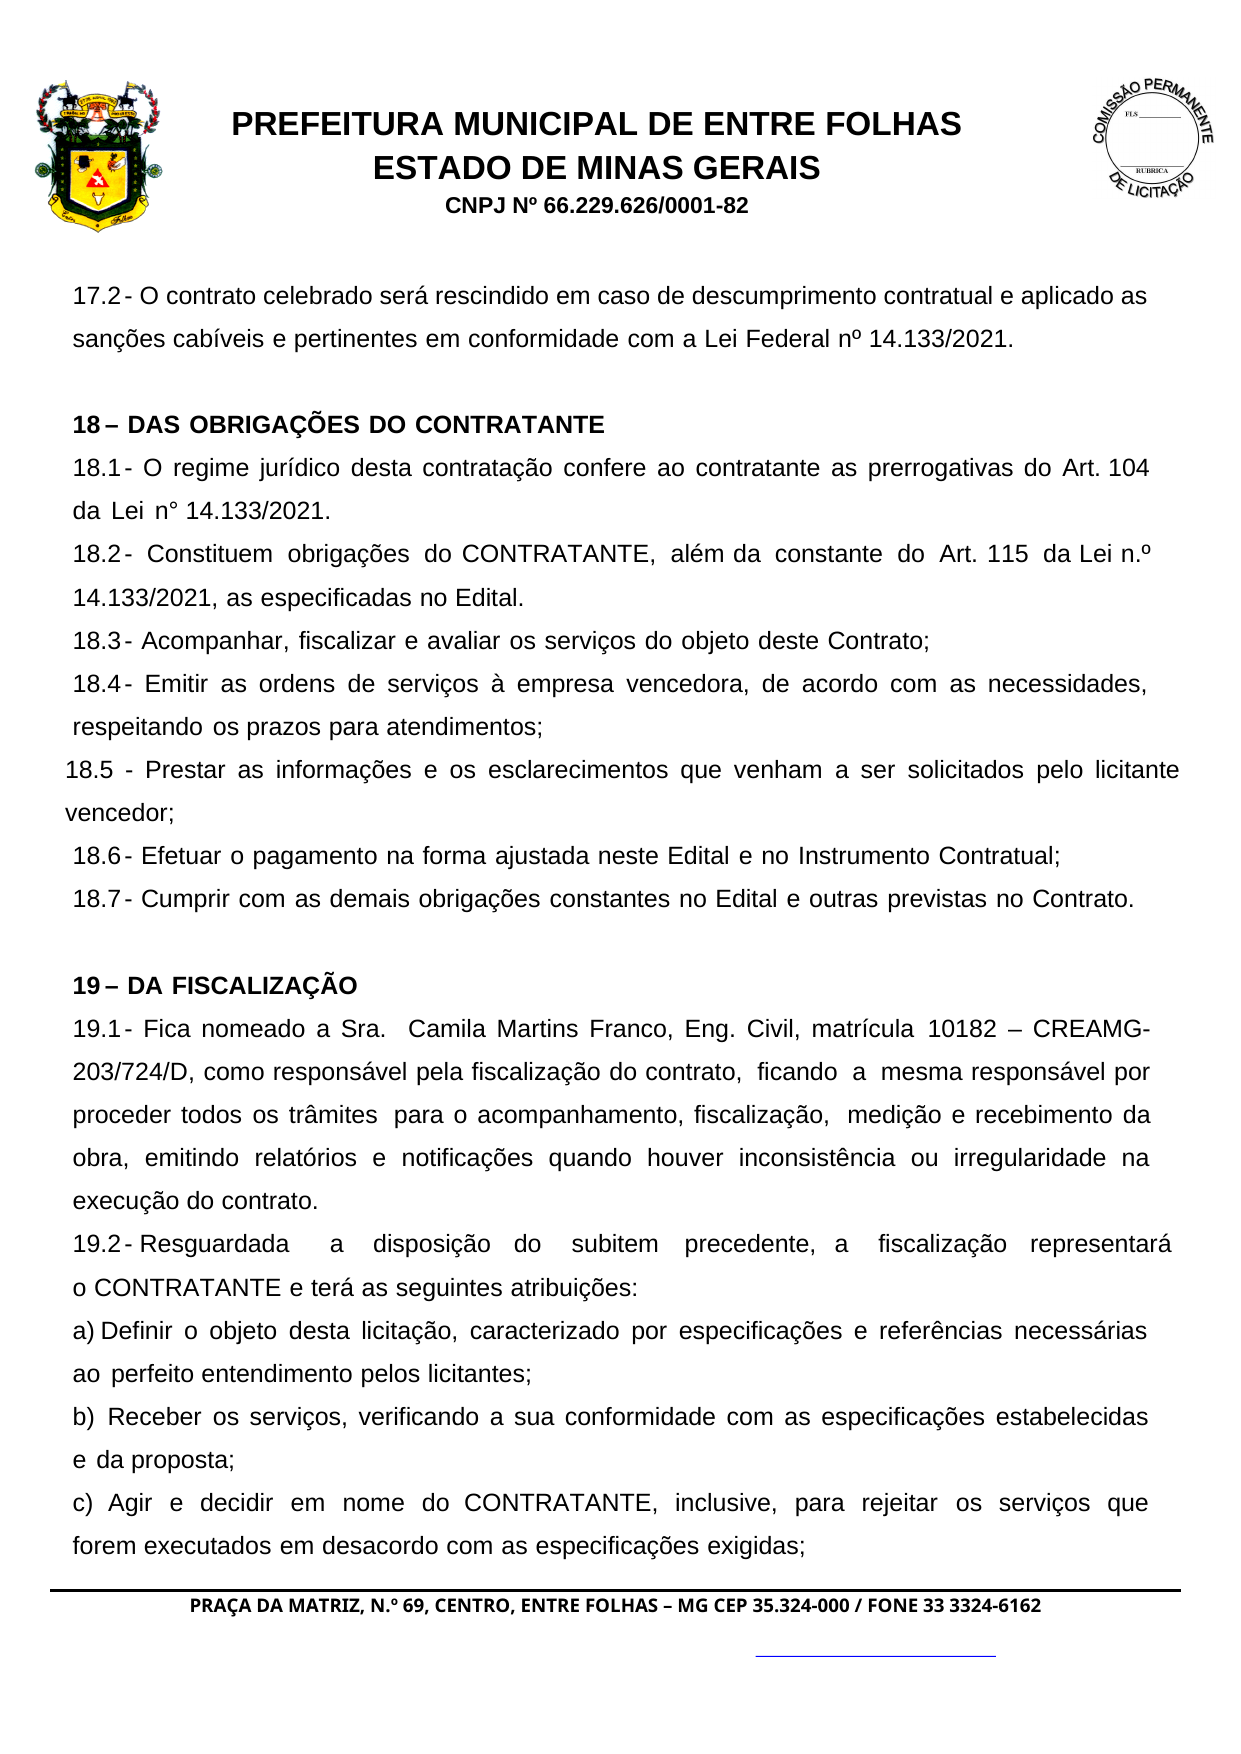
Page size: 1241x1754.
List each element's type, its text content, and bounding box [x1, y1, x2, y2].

picture [1091, 77, 1216, 199]
list Receber os serviços, verificando a sua conformidade com as especificações estabelecidas e da proposta; [72, 1402, 1149, 1474]
list - O contrato celebrado será rescindido em caso de descumprimento contratual e aplicado as sanções cabíveis e pertinentes em conformidade com a Lei Federal nº 14.133/2021. [72, 281, 1148, 352]
list - Emitir as ordens de serviços à empresa vencedora, de acordo com as necessidades, respeitando os prazos para atendimentos; [72, 669, 1148, 741]
subtitle – DAS OBRIGAÇÕES DO CONTRATANTE [72, 410, 1181, 439]
list Agir e decidir em nome do CONTRATANTE, inclusive, para rejeitar os serviços que forem executados em desacordo com as especificações exigidas; [72, 1488, 1150, 1560]
list - Acompanhar, fiscalizar e avaliar os serviços do objeto deste Contrato; [72, 626, 1181, 654]
list - Constituem obrigações do CONTRATANTE, além da constante do Art. 115 da Lei n.º 14.133/2021, as especificadas no Edital. [72, 539, 1150, 611]
list Definir o objeto desta licitação, caracterizado por especificações e referências necessárias ao perfeito entendimento pelos licitantes; [72, 1316, 1147, 1387]
list - O regime jurídico desta contratação confere ao contratante as prerrogativas do Art. 104 da Lei n° 14.133/2021. [72, 453, 1151, 525]
list - Fica nomeado a Sra. Camila Martins Franco, Eng. Civil, matrícula 10182 – CREAMG- 203/724/D, como responsável pela fiscalização do contrato, ficando a mesma responsável por proceder todos os trâmites para o acompanhamento, fiscalização, medição e recebimento da obra, emitindo relatórios e notificações quando houver inconsistência ou irregularidade na execução do contrato. [72, 1014, 1151, 1215]
list - Prestar as informações e os esclarecimentos que venham a ser solicitados pelo licitante vencedor; [65, 755, 1181, 827]
subtitle – DA FISCALIZAÇÃO [72, 971, 1181, 999]
picture [28, 73, 167, 230]
list - Efetuar o pagamento na forma ajustada neste Edital e no Instrumento Contratual; [72, 841, 1181, 870]
list - Cumprir com as demais obrigações constantes no Edital e outras previstas no Contrato. [72, 884, 1181, 913]
list - Resguardada a disposição do subitem precedente, a fiscalização representará o CONTRATANTE e terá as seguintes atribuições: [72, 1229, 1172, 1301]
